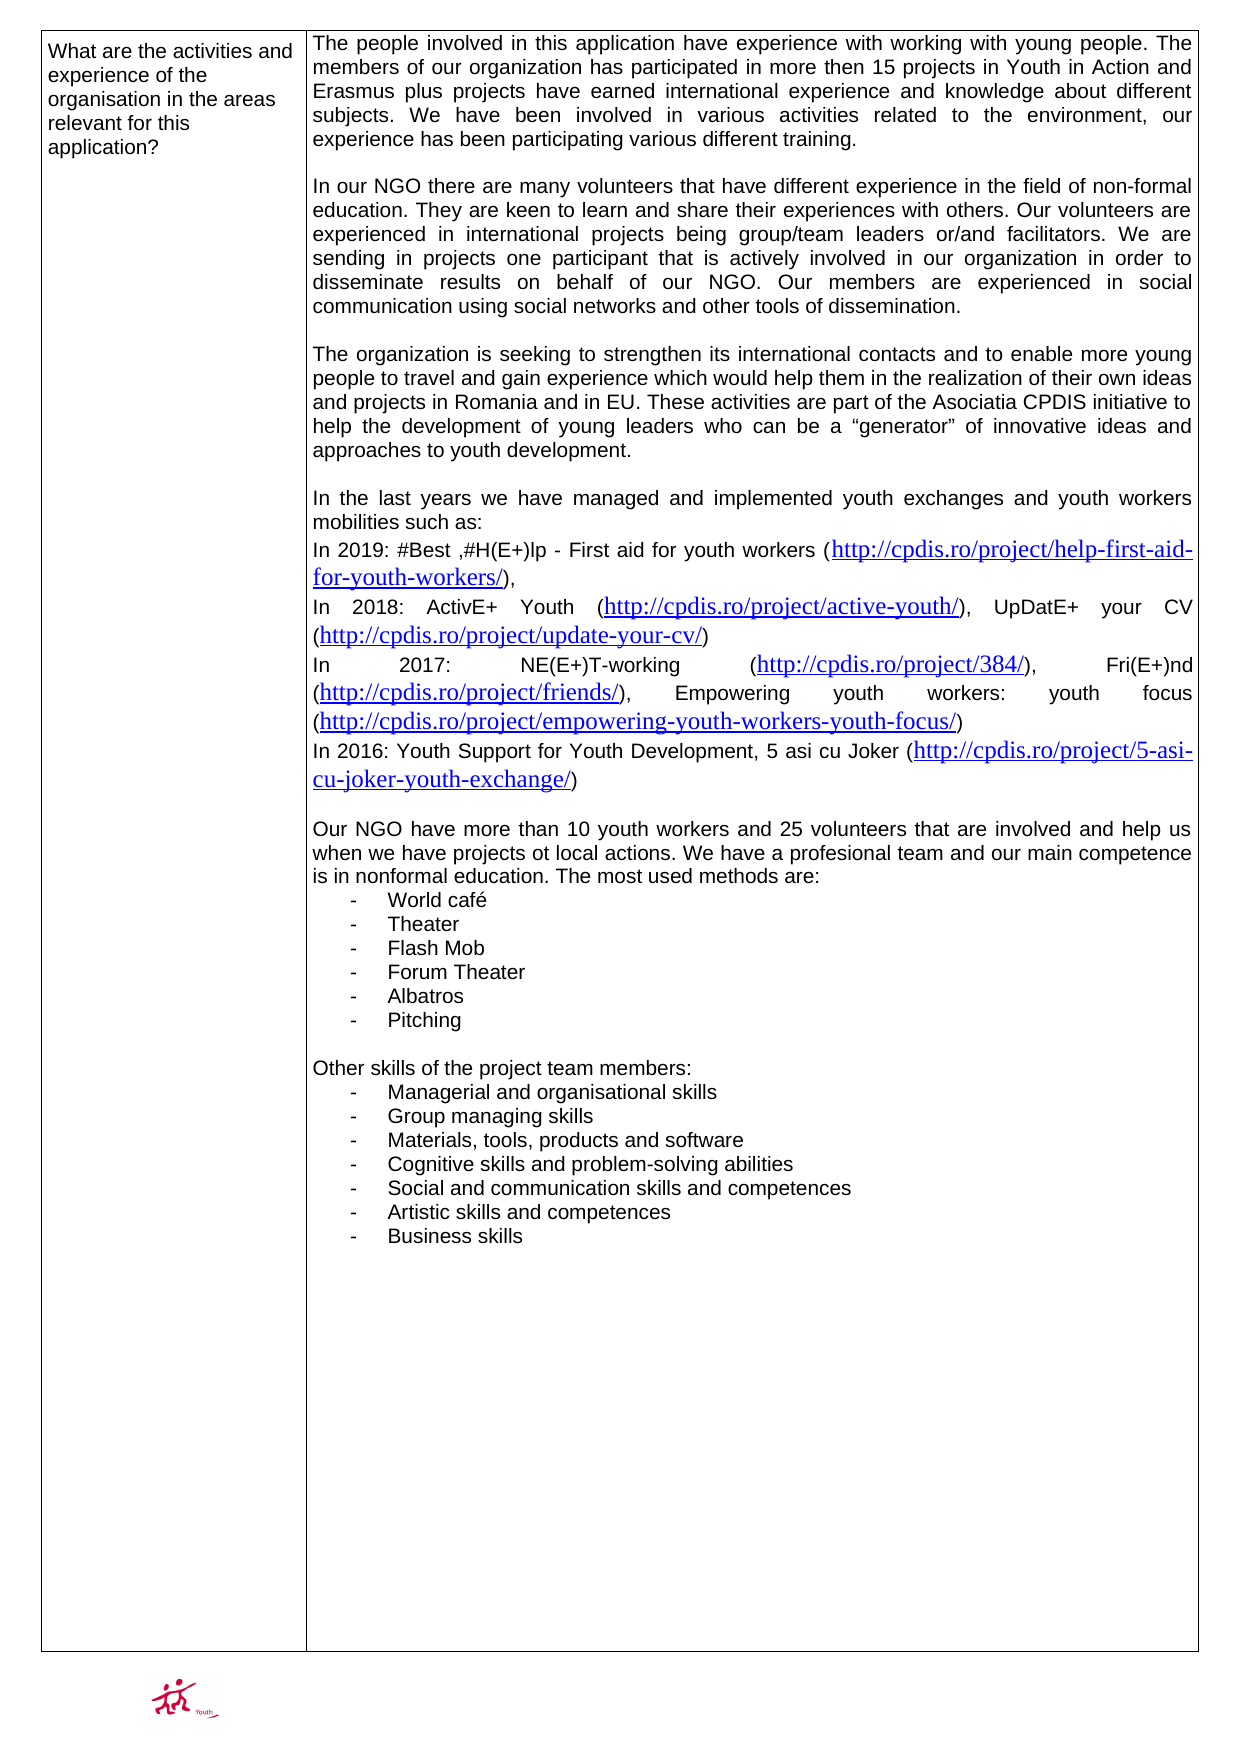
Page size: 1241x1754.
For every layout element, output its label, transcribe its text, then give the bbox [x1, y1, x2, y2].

table_cell The people involved in this application have experience with working with young people. The members of our organization has participated in more then 15 projects in Youth in Action and Erasmus plus projects have earned international experience and knowledge about different subjects. We have been involved in various activities related to the environment, our experience has been participating various different training. In our NGO there are many volunteers that have different experience in the field of non-formal education. They are keen to learn and share their experiences with others. Our volunteers are experienced in international projects being group/team leaders or/and facilitators. We are sending in projects one participant that is actively involved in our organization in order to disseminate results on behalf of our NGO. Our members are experienced in social communication using social networks and other tools of dissemination. The organization is seeking to strengthen its international contacts and to enable more young people to travel and gain experience which would help them in the realization of their own ideas and projects in Romania and in EU. These activities are part of the Asociatia CPDIS initiative to help the development of young leaders who can be a “generator” of innovative ideas and approaches to youth development. In the last years we have managed and implemented youth exchanges and youth workers mobilities such as: In 2019: #Best ,#H(E+)lp - First aid for youth workers (http://cpdis.ro/project/help-first-aid-for-youth-workers/), In 2018: ActivE+ Youth (http://cpdis.ro/project/active-youth/), UpDatE+ your CV (http://cpdis.ro/project/update-your-cv/) In 2017: NE(E+)T-working (http://cpdis.ro/project/384/), Fri(E+)nd (http://cpdis.ro/project/friends/), Empowering youth workers: youth focus (http://cpdis.ro/project/empowering-youth-workers-youth-focus/) In 2016: Youth Support for Youth Development, 5 asi cu Joker (http://cpdis.ro/project/5-asi-cu-joker-youth-exchange/) Our NGO have more than 10 youth workers and 25 volunteers that are involved and help us when we have projects ot local actions. We have a profesional team and our main competence is in nonformal education. The most used methods are: World café Theater Flash Mob Forum Theater Albatros Pitching Other skills of the project team members: Managerial and organisational skills Group managing skills Materials, tools, products and software Cognitive skills and problem-solving abilities Social and communication skills and competences Artistic skills and competences Business skills [307, 31, 1198, 1651]
picture [147, 1676, 223, 1725]
table_cell What are the activities and experience of the organisation in the areas relevant for this application? [42, 31, 306, 1651]
